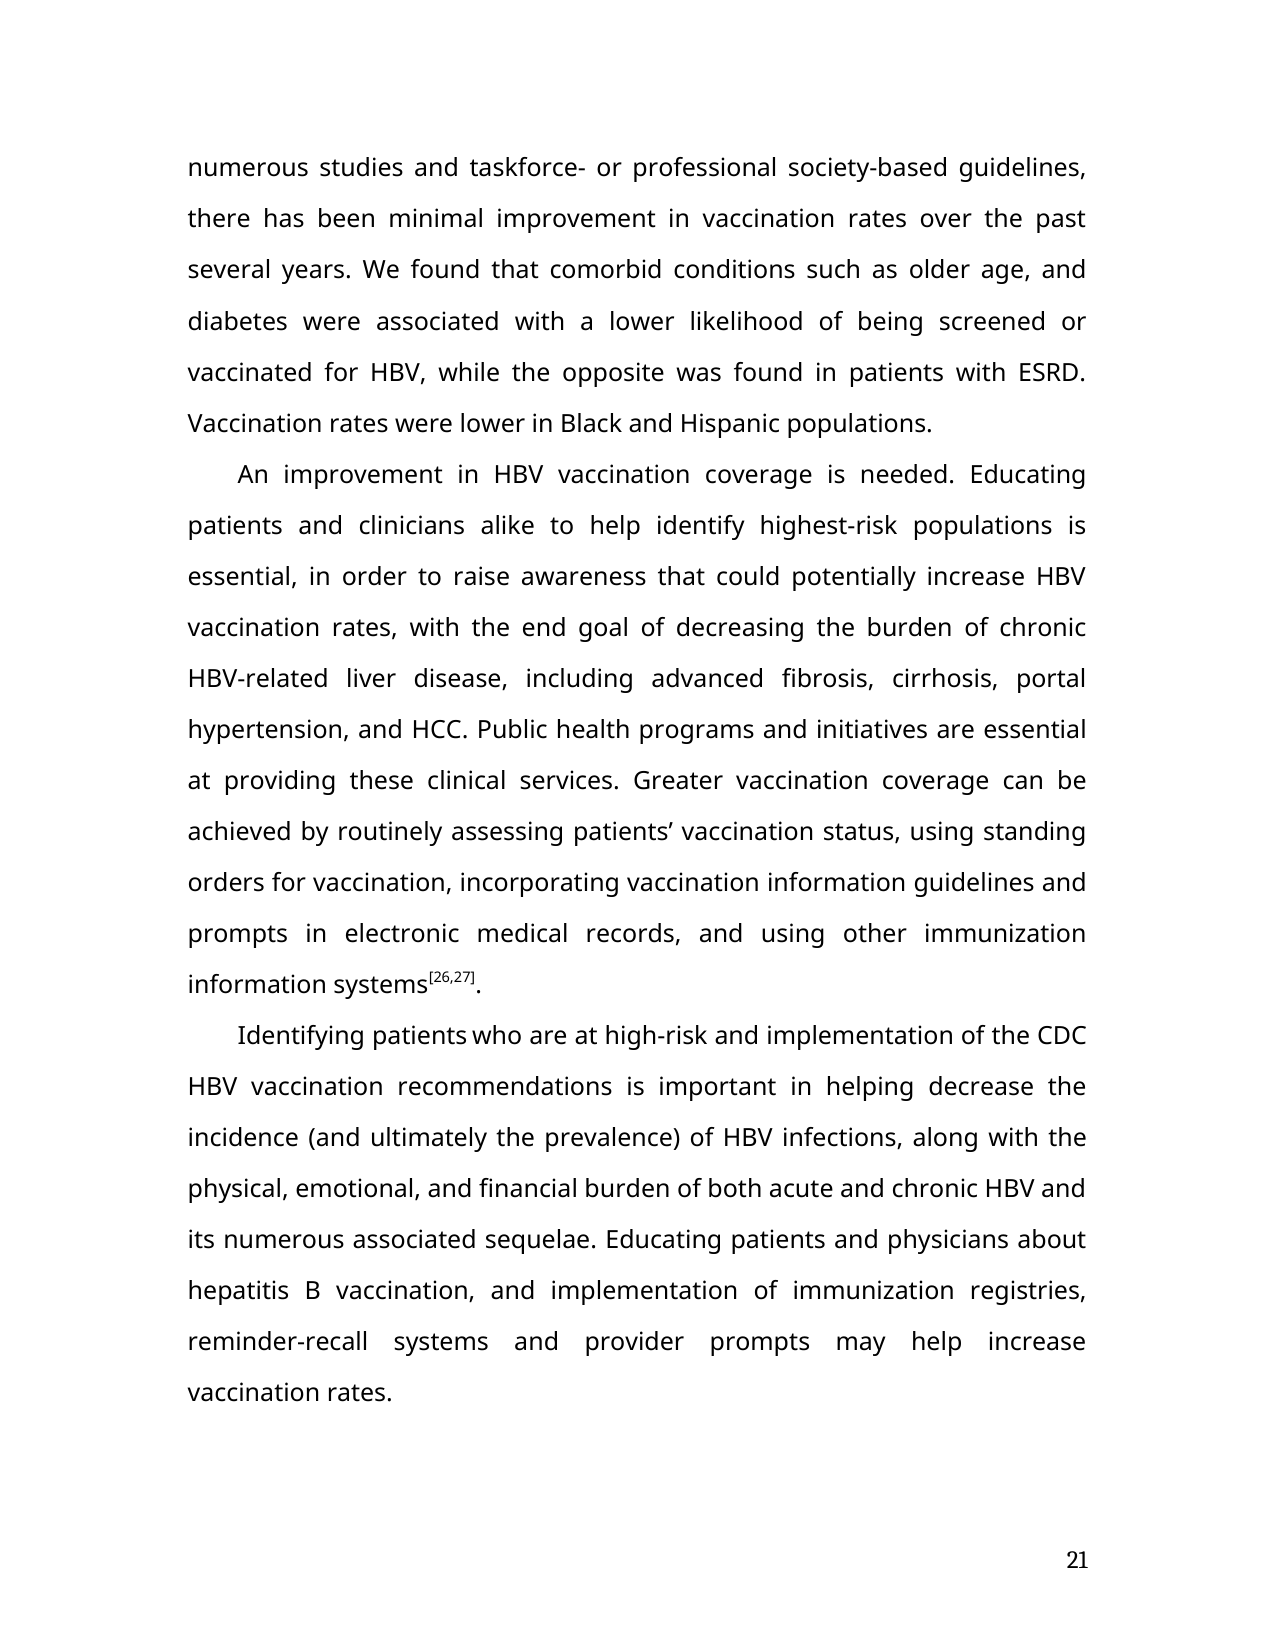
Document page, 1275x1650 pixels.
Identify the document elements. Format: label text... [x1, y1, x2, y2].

text Identifying patients who are at high-risk and implementation of the CDC HBV vaccination recommendations is important in helping decrease the incidence (and ultimately the prevalence) of HBV infections, along with the physical, emotional, and financial burden of both acute and chronic HBV and its numerous associated sequelae. Educating patients and physicians about hepatitis B vaccination, and implementation of immunization registries, reminder-recall systems and provider prompts may help increase vaccination rates. [187, 1018, 1087, 1409]
text An improvement in HBV vaccination coverage is needed. Educating patients and clinicians alike to help identify highest-risk populations is essential, in order to raise awareness that could potentially increase HBV vaccination rates, with the end goal of decreasing the burden of chronic HBV-related liver disease, including advanced fibrosis, cirrhosis, portal hypertension, and HCC. Public health programs and initiatives are essential at providing these clinical services. Greater vaccination coverage can be achieved by routinely assessing patients’ vaccination status, using standing orders for vaccination, incorporating vaccination information guidelines and prompts in electronic medical records, and using other immunization information systems[26,27]. [187, 456, 1087, 1001]
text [187, 150, 1087, 439]
